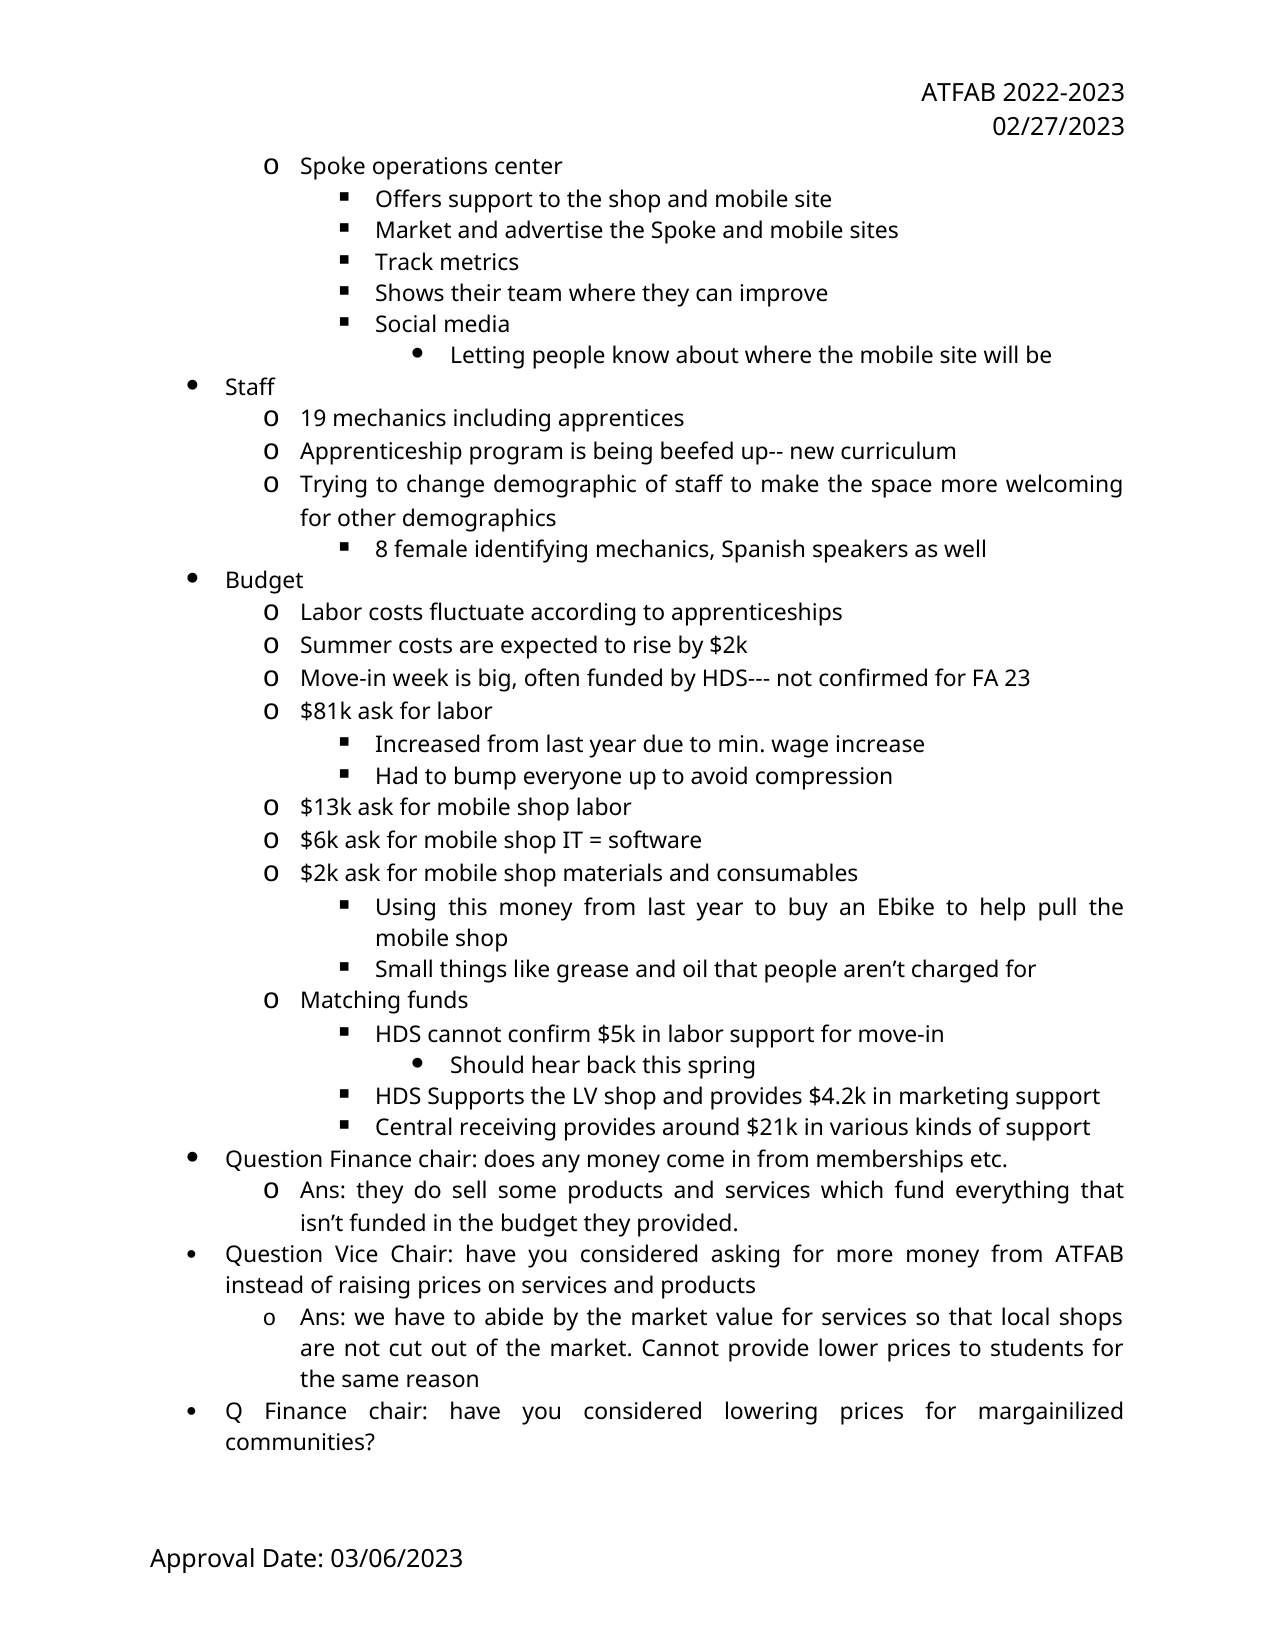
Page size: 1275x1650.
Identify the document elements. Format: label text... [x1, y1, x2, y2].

list 19 mechanics including apprentices [262, 402, 1125, 435]
list Q Finance chair: have you considered lowering prices for margainilized communities? [187, 1394, 1125, 1457]
list Increased from last year due to min. wage increase [337, 728, 1125, 759]
list Should hear back this spring [412, 1049, 1125, 1080]
list Central receiving provides around $21k in various kinds of support [337, 1111, 1125, 1142]
list Question Finance chair: does any money come in from memberships etc. [187, 1142, 1125, 1174]
list $81k ask for labor [262, 695, 1125, 728]
list Letting people know about where the mobile site will be [412, 339, 1125, 371]
list Social media [337, 308, 1125, 339]
list Budget [187, 564, 1125, 595]
list Matching funds [262, 984, 1125, 1017]
list Offers support to the shop and mobile site [337, 183, 1125, 214]
list Question Vice Chair: have you considered asking for more money from ATFAB instead of raising prices on services and products [187, 1238, 1125, 1301]
list Summer costs are expected to rise by $2k [262, 629, 1125, 662]
list $2k ask for mobile shop materials and consumables [262, 857, 1125, 891]
list Ans: they do sell some products and services which fund everything that isn’t funded in the budget they provided. [262, 1174, 1125, 1238]
list Labor costs fluctuate according to apprenticeships [262, 595, 1125, 629]
list HDS Supports the LV shop and provides $4.2k in marketing support [337, 1080, 1125, 1111]
list Staff [187, 371, 1125, 402]
list Spoke operations center [262, 150, 1125, 183]
list Ans: we have to abide by the market value for services so that local shops are not cut out of the market. Cannot provide lower prices to students for the same reason [262, 1301, 1125, 1394]
list Small things like grease and oil that people aren’t charged for [337, 953, 1125, 984]
list Using this money from last year to buy an Ebike to help pull the mobile shop [337, 891, 1125, 953]
list HDS cannot confirm $5k in labor support for move-in [337, 1017, 1125, 1049]
list $6k ask for mobile shop IT = software [262, 824, 1125, 857]
list Move-in week is big, often funded by HDS--- not confirmed for FA 23 [262, 662, 1125, 695]
list Market and advertise the Spoke and mobile sites [337, 214, 1125, 246]
list 8 female identifying mechanics, Spanish speakers as well [337, 533, 1125, 564]
list $13k ask for mobile shop labor [262, 791, 1125, 824]
list Apprenticeship program is being beefed up-- new curriculum [262, 435, 1125, 468]
list Had to bump everyone up to avoid compression [337, 759, 1125, 791]
list Track metrics [337, 246, 1125, 277]
list Shows their team where they can improve [337, 277, 1125, 308]
list Trying to change demographic of staff to make the space more welcoming for other demographics [262, 468, 1125, 533]
